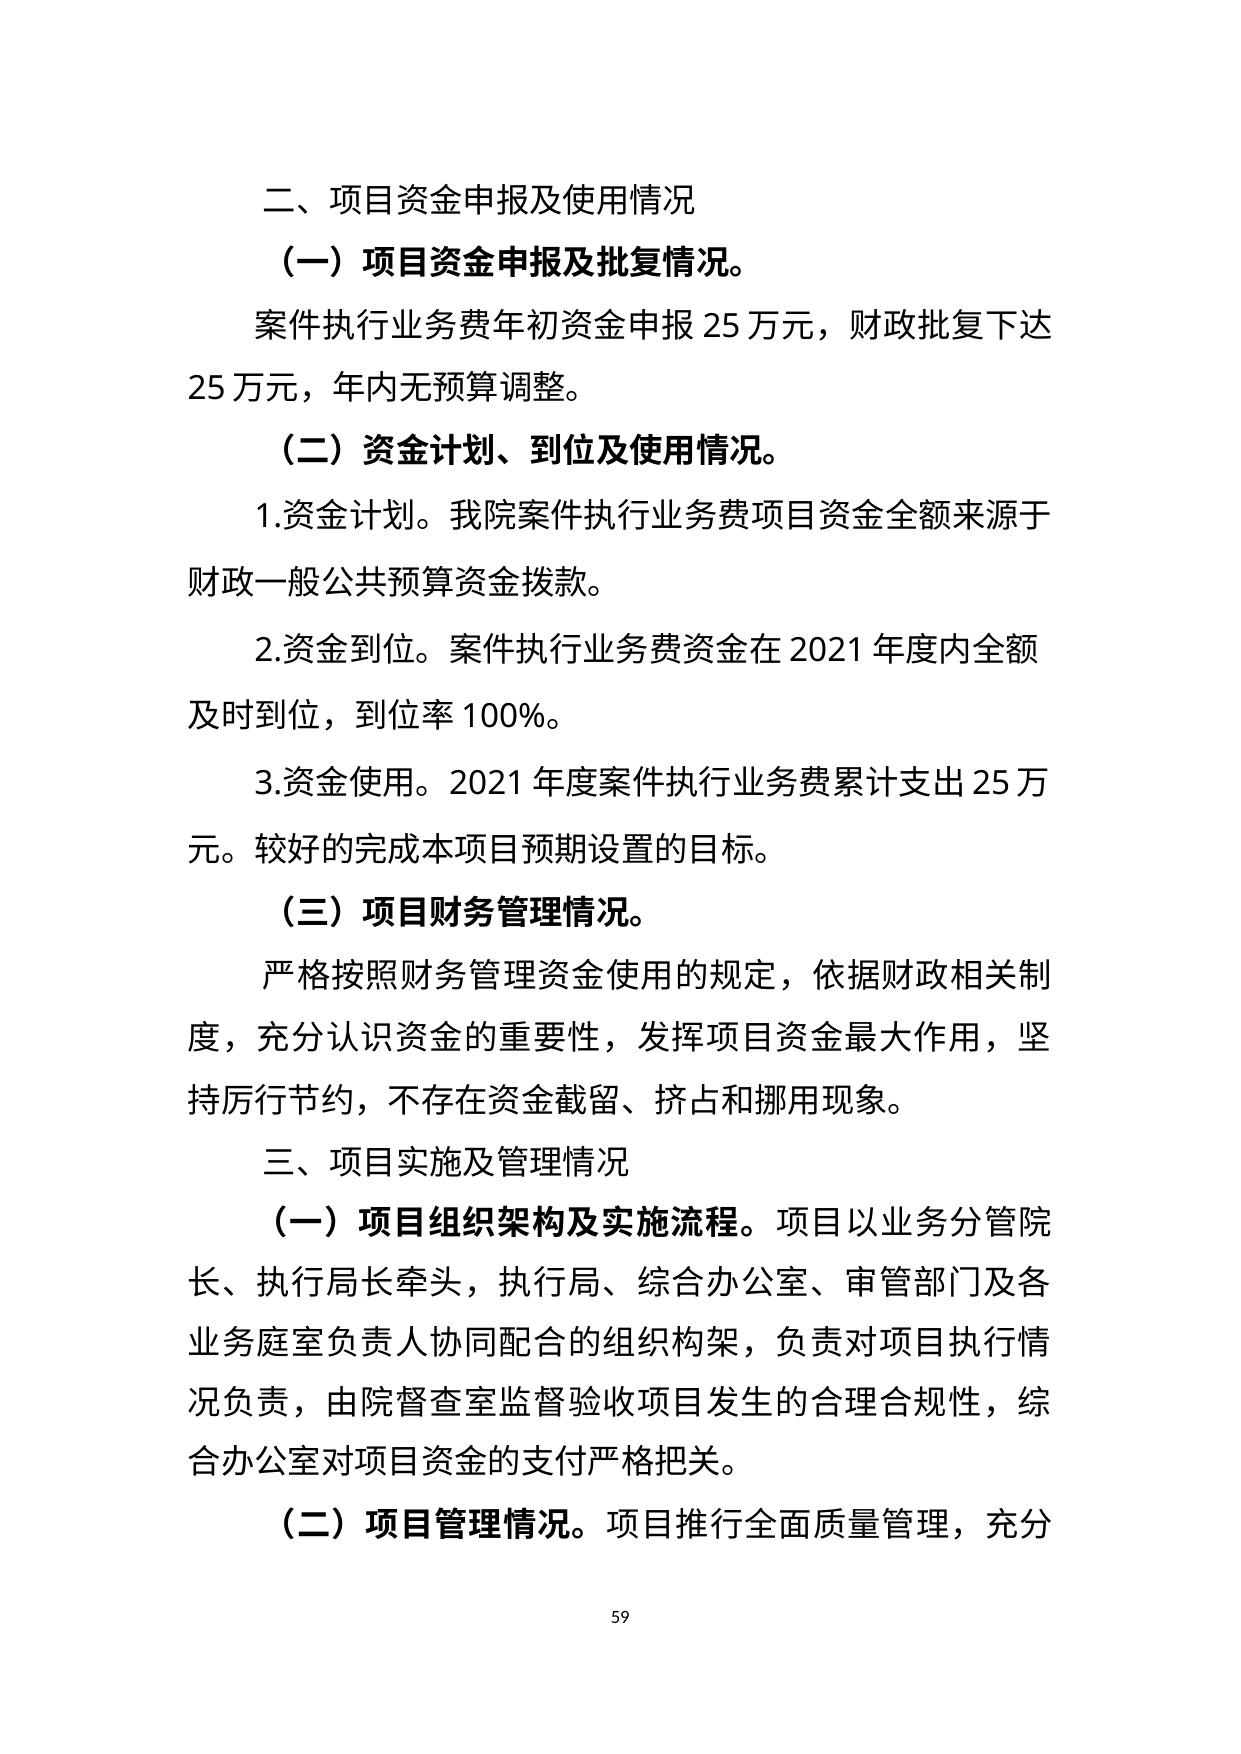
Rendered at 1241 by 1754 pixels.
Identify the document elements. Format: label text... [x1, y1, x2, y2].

text （三）项目财务管理情况。 [187, 874, 1053, 937]
text 2.资金到位。案件执行业务费资金在2021年度内全额及时到位，到位率100%。 [187, 608, 1053, 741]
text 严格按照财务管理资金使用的规定，依据财政相关制度，充分认识资金的重要性，发挥项目资金最大作用，坚持厉行节约，不存在资金截留、挤占和挪用现象。 [187, 937, 1053, 1124]
text 1.资金计划。我院案件执行业务费项目资金全额来源于财政一般公共预算资金拨款。 [187, 474, 1053, 608]
text 案件执行业务费年初资金申报25万元，财政批复下达25万元，年内无预算调整。 [187, 287, 1053, 412]
text 三、项目实施及管理情况 [187, 1124, 1053, 1187]
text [187, 1486, 1053, 1548]
text 3.资金使用。2021年度案件执行业务费累计支出25万元。较好的完成本项目预期设置的目标。 [187, 741, 1053, 874]
text （一）项目资金申报及批复情况。 [187, 224, 1053, 287]
text 二、项目资金申报及使用情况 [187, 162, 1053, 224]
text （一）项目组织架构及实施流程。项目以业务分管院长、执行局长牵头，执行局、综合办公室、审管部门及各业务庭室负责人协同配合的组织构架，负责对项目执行情况负责，由院督查室监督验收项目发生的合理合规性，综合办公室对项目资金的支付严格把关。 [187, 1187, 1053, 1486]
text （二）资金计划、到位及使用情况。 [187, 412, 1053, 474]
